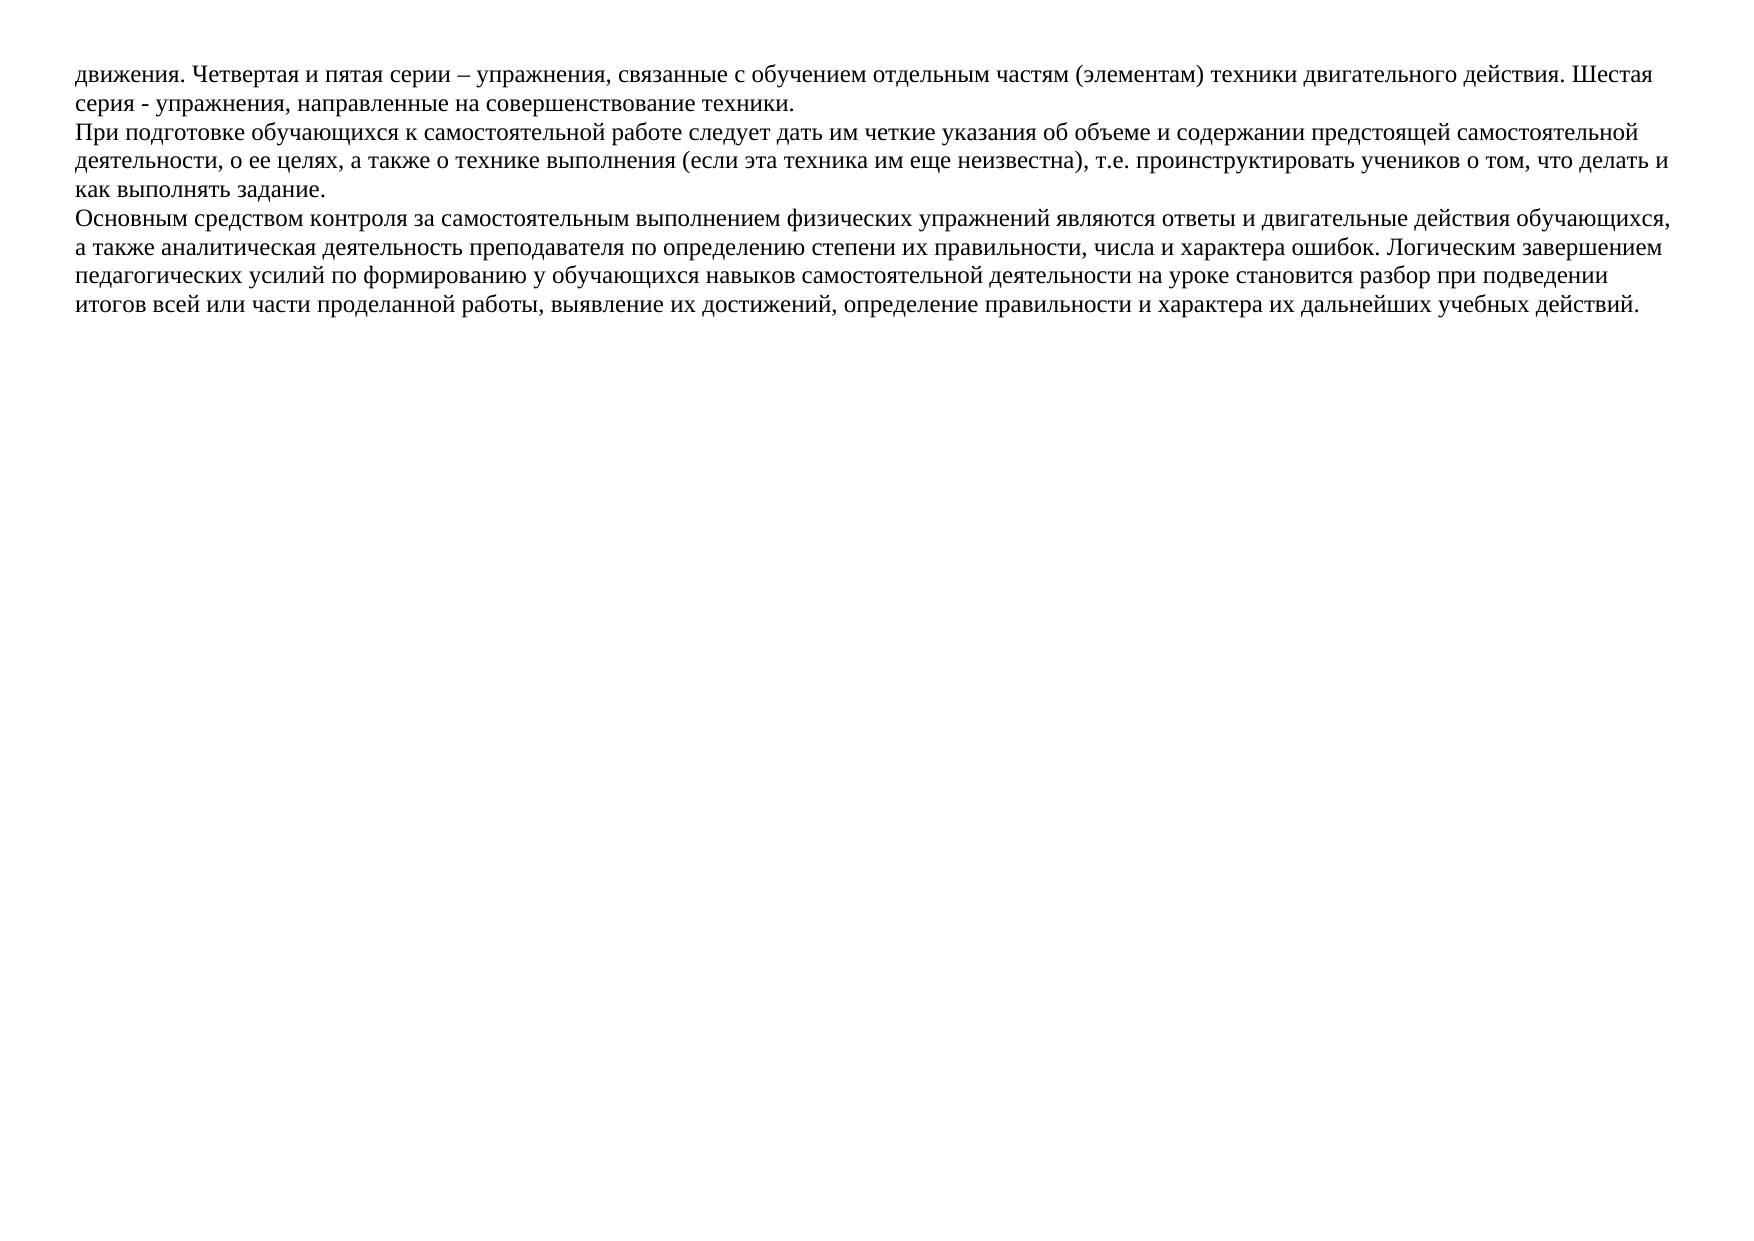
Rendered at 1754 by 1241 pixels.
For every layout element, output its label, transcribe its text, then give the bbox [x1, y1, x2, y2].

text Основным средством контроля за самостоятельным выполнением физических упражнений являются ответы и двигательные действия обучающихся, а также аналитическая деятельность преподавателя по определению степени их правильности, числа и характера ошибок. Логическим завершением педагогических усилий по формированию у обучающихся навыков самостоятельной деятельности на уроке становится разбор при подведении итогов всей или части проделанной работы, выявление их достижений, определение правильности и характера их дальнейших учебных действий. [75, 203, 1679, 318]
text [75, 59, 1679, 117]
text При подготовке обучающихся к самостоятельной работе следует дать им четкие указания об объеме и содержании предстоящей самостоятельной деятельности, о ее целях, а также о технике выполнения (если эта техника им еще неизвестна), т.е. проинструктировать учеников о том, что делать и как выполнять задание. [75, 117, 1679, 203]
